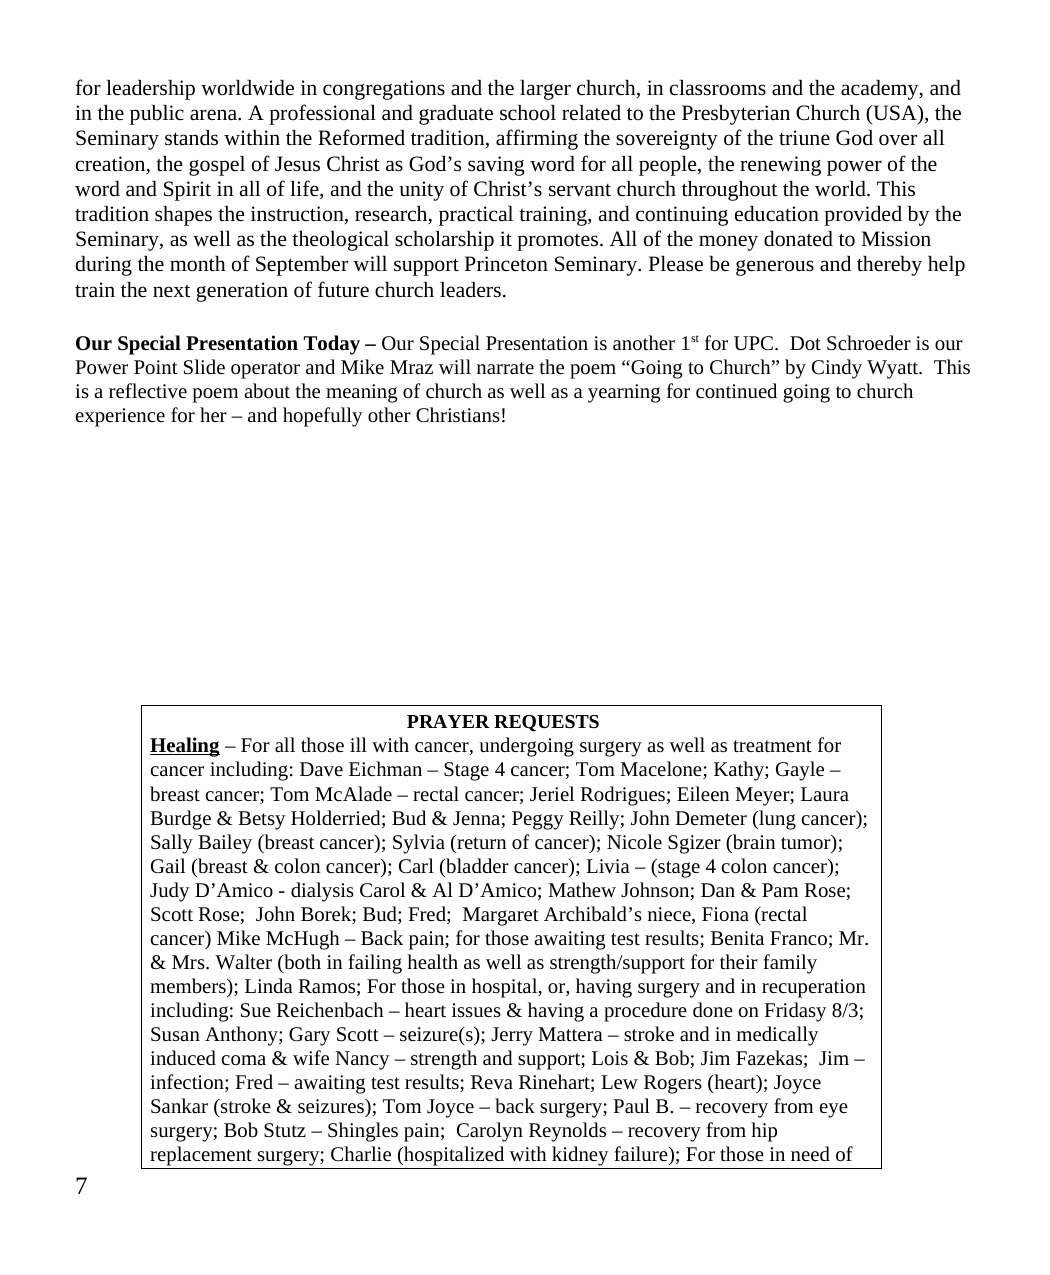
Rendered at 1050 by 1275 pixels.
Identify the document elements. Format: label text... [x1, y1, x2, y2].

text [75, 75, 975, 125]
text PRAYER REQUESTS [142, 706, 881, 728]
text Seminary stands within the Reformed tradition, affirming the sovereignty of the triune God over all creation, the gospel of Jesus Christ as God’s saving word for all people, the renewing power of the word and Spirit in all of life, and the unity of Christ’s servant church throughout the world. This tradition shapes the instruction, research, practical training, and continuing education provided by the Seminary, as well as the theological scholarship it promotes. All of the money donated to Mission during the month of September will support Princeton Seminary. Please be generous and thereby help train the next generation of future church leaders. [75, 125, 975, 302]
text Our Special Presentation Today – Our Special Presentation is another 1st for UPC. Dot Schroeder is our Power Point Slide operator and Mike Mraz will narrate the poem “Going to Church” by Cindy Wyatt. This is a reflective poem about the meaning of church as well as a yearning for continued going to church experience for her – and hopefully other Christians! [75, 331, 975, 427]
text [142, 728, 881, 1168]
